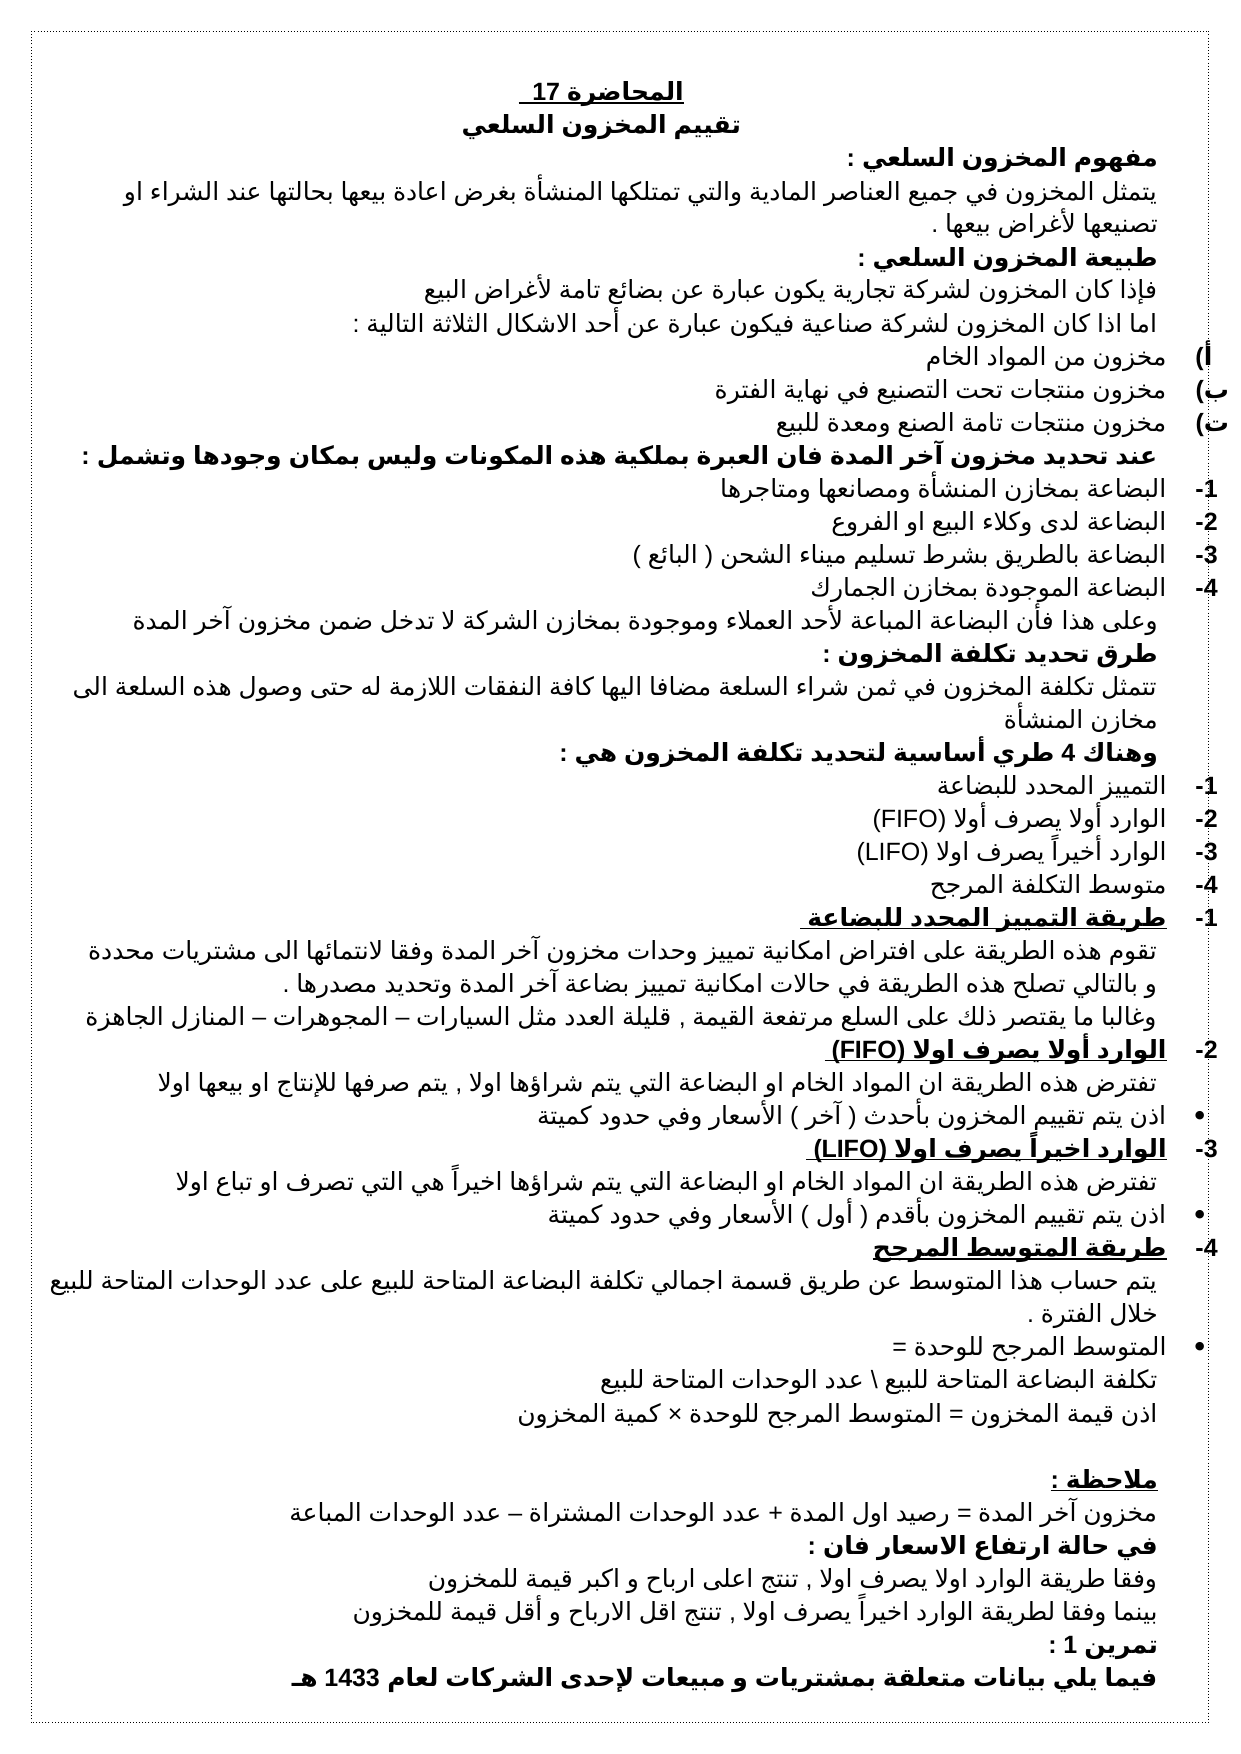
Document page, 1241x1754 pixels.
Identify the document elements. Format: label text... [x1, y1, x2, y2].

list طريقة التمييز المحدد للبضاعة [44, 903, 1195, 932]
list وهناك 4 طري أساسية لتحديد تكلفة المخزون هي : [44, 738, 1158, 767]
list فيما يلي بيانات متعلقة بمشتريات و مبيعات لإحدى الشركات لعام 1433 هـ [44, 1663, 1158, 1691]
text فإذا كان المخزون لشركة تجارية يكون عبارة عن بضائع تامة لأغراض البيع [44, 276, 1158, 304]
list الوارد أولا يصرف أولا (FIFO) [44, 804, 1195, 833]
list مخزون من المواد الخام [44, 342, 1195, 370]
list مخزون منتجات تحت التصنيع في نهاية الفترة [44, 374, 1195, 403]
list البضاعة الموجودة بمخازن الجمارك [44, 573, 1195, 601]
text اما اذا كان المخزون لشركة صناعية فيكون عبارة عن أحد الاشكال الثلاثة التالية : [44, 308, 1158, 337]
list تمرين 1 : [44, 1630, 1158, 1658]
text مفهوم المخزون السلعي : [44, 143, 1158, 172]
text المحاضرة 17 [44, 77, 1158, 106]
list اذن قيمة المخزون = المتوسط المرجح للوحدة × كمية المخزون [44, 1398, 1158, 1427]
list اذن يتم تقييم المخزون بأحدث ( آخر ) الأسعار وفي حدود كميتة [44, 1101, 1195, 1130]
list الوارد أولا يصرف اولا (FIFO) [44, 1035, 1195, 1064]
list البضاعة بمخازن المنشأة ومصانعها ومتاجرها [44, 474, 1195, 502]
list البضاعة لدى وكلاء البيع او الفروع [44, 507, 1195, 535]
list بينما وفقا لطريقة الوارد اخيراً يصرف اولا , تنتج اقل الارباح و أقل قيمة للمخزون [44, 1597, 1158, 1625]
text يتمثل المخزون في جميع العناصر المادية والتي تمتلكها المنشأة بغرض اعادة بيعها بحالتها عند الشراء او تصنيعها لأغراض بيعها . [44, 176, 1158, 238]
list في حالة ارتفاع الاسعار فان : [44, 1531, 1158, 1559]
list مخزون آخر المدة = رصيد اول المدة + عدد الوحدات المشتراة – عدد الوحدات المباعة [44, 1498, 1158, 1526]
list تتمثل تكلفة المخزون في ثمن شراء السلعة مضافا اليها كافة النفقات اللازمة له حتى وصول هذه السلعة الى مخازن المنشأة [44, 672, 1158, 733]
list التمييز المحدد للبضاعة [44, 771, 1195, 799]
list الوارد أخيراً يصرف اولا (LIFO) [44, 837, 1195, 866]
list عند تحديد مخزون آخر المدة فان العبرة بملكية هذه المكونات وليس بمكان وجودها وتشمل : [44, 441, 1158, 469]
list تفترض هذه الطريقة ان المواد الخام او البضاعة التي يتم شراؤها اولا , يتم صرفها للإنتاج او بيعها اولا [44, 1068, 1158, 1097]
list اذن يتم تقييم المخزون بأقدم ( أول ) الأسعار وفي حدود كميتة [44, 1200, 1195, 1229]
list ملاحظة : [44, 1464, 1158, 1493]
text تقييم المخزون السلعي [44, 110, 1158, 139]
list متوسط التكلفة المرجح [44, 870, 1195, 899]
list المتوسط المرجح للوحدة = [44, 1332, 1195, 1361]
list مخزون منتجات تامة الصنع ومعدة للبيع [44, 408, 1195, 436]
list البضاعة بالطريق بشرط تسليم ميناء الشحن ( البائع ) [44, 540, 1195, 568]
list و بالتالي تصلح هذه الطريقة في حالات امكانية تمييز بضاعة آخر المدة وتحديد مصدرها . [44, 969, 1158, 998]
list وغالبا ما يقتصر ذلك على السلع مرتفعة القيمة , قليلة العدد مثل السيارات – المجوهرات – المنازل الجاهزة [44, 1002, 1158, 1031]
list طريقة المتوسط المرجح [44, 1233, 1195, 1262]
list تكلفة البضاعة المتاحة للبيع \ عدد الوحدات المتاحة للبيع [44, 1366, 1158, 1394]
list الوارد اخيراً يصرف اولا (LIFO) [44, 1134, 1195, 1163]
list تفترض هذه الطريقة ان المواد الخام او البضاعة التي يتم شراؤها اخيراً هي التي تصرف او تباع اولا [44, 1167, 1158, 1196]
list وفقا طريقة الوارد اولا يصرف اولا , تنتج اعلى ارباح و اكبر قيمة للمخزون [44, 1564, 1158, 1592]
list طرق تحديد تكلفة المخزون : [44, 639, 1158, 667]
text طبيعة المخزون السلعي : [44, 242, 1158, 271]
list تقوم هذه الطريقة على افتراض امكانية تمييز وحدات مخزون آخر المدة وفقا لانتمائها الى مشتريات محددة [44, 936, 1158, 965]
list وعلى هذا فأن البضاعة المباعة لأحد العملاء وموجودة بمخازن الشركة لا تدخل ضمن مخزون آخر المدة [44, 606, 1158, 634]
list يتم حساب هذا المتوسط عن طريق قسمة اجمالي تكلفة البضاعة المتاحة للبيع على عدد الوحدات المتاحة للبيع خلال الفترة . [44, 1266, 1158, 1328]
